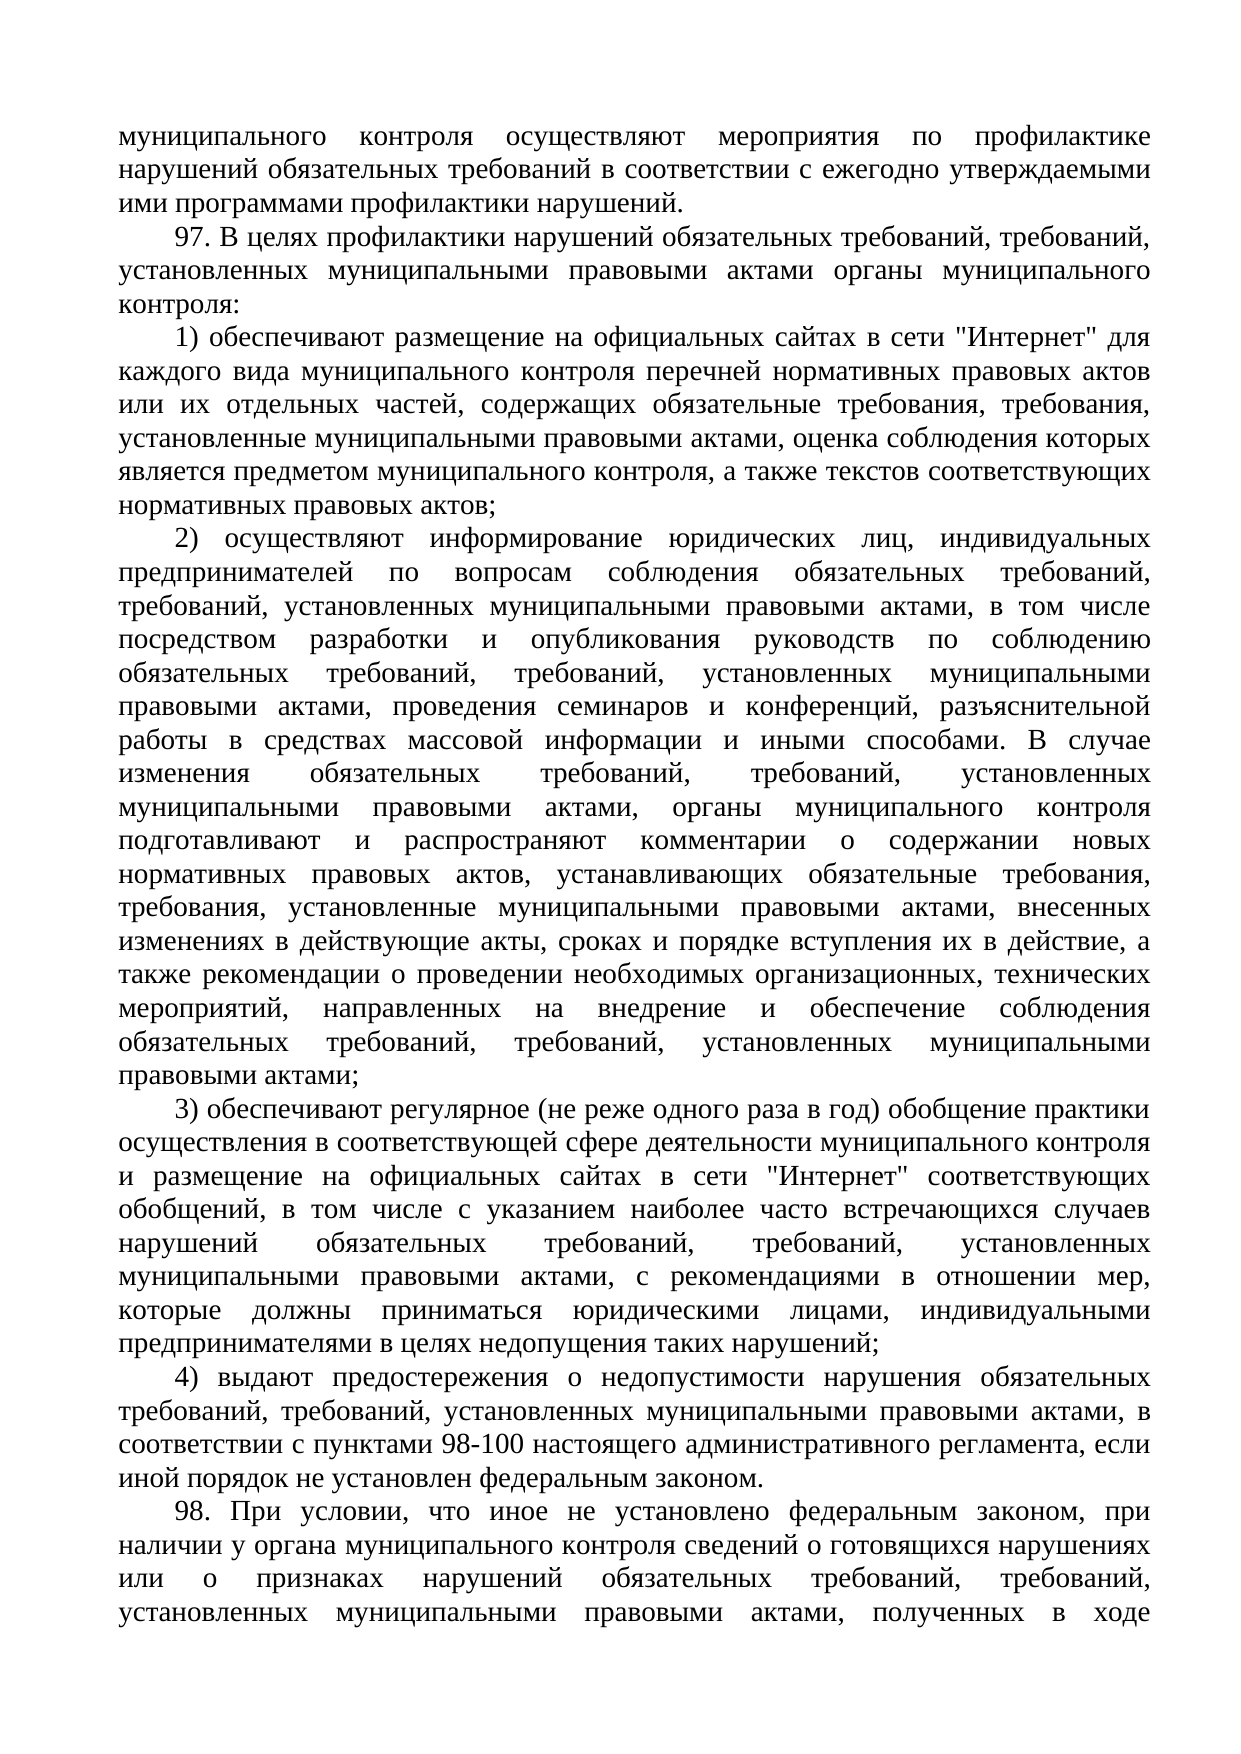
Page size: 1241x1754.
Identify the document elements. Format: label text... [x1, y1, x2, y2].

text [118, 118, 1152, 219]
text 1) обеспечивают размещение на официальных сайтах в сети "Интернет" для каждого вида муниципального контроля перечней нормативных правовых актов или их отдельных частей, содержащих обязательные требования, требования, установленные муниципальными правовыми актами, оценка соблюдения которых является предметом муниципального контроля, а также текстов соответствующих нормативных правовых актов; [118, 319, 1152, 521]
text 4) выдают предостережения о недопустимости нарушения обязательных требований, требований, установленных муниципальными правовыми актами, в соответствии с пунктами 98-100 настоящего административного регламента, если иной порядок не установлен федеральным законом. [118, 1359, 1152, 1493]
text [118, 1493, 1152, 1627]
text 97. В целях профилактики нарушений обязательных требований, требований, установленных муниципальными правовыми актами органы муниципального контроля: [118, 219, 1152, 319]
text 3) обеспечивают регулярное (не реже одного раза в год) обобщение практики осуществления в соответствующей сфере деятельности муниципального контроля и размещение на официальных сайтах в сети "Интернет" соответствующих обобщений, в том числе с указанием наиболее часто встречающихся случаев нарушений обязательных требований, требований, установленных муниципальными правовыми актами, с рекомендациями в отношении мер, которые должны приниматься юридическими лицами, индивидуальными предпринимателями в целях недопущения таких нарушений; [118, 1091, 1152, 1359]
text 2) осуществляют информирование юридических лиц, индивидуальных предпринимателей по вопросам соблюдения обязательных требований, требований, установленных муниципальными правовыми актами, в том числе посредством разработки и опубликования руководств по соблюдению обязательных требований, требований, установленных муниципальными правовыми актами, проведения семинаров и конференций, разъяснительной работы в средствах массовой информации и иными способами. В случае изменения обязательных требований, требований, установленных муниципальными правовыми актами, органы муниципального контроля подготавливают и распространяют комментарии о содержании новых нормативных правовых актов, устанавливающих обязательные требования, требования, установленные муниципальными правовыми актами, внесенных изменениях в действующие акты, сроках и порядке вступления их в действие, а также рекомендации о проведении необходимых организационных, технических мероприятий, направленных на внедрение и обеспечение соблюдения обязательных требований, требований, установленных муниципальными правовыми актами; [118, 521, 1152, 1091]
